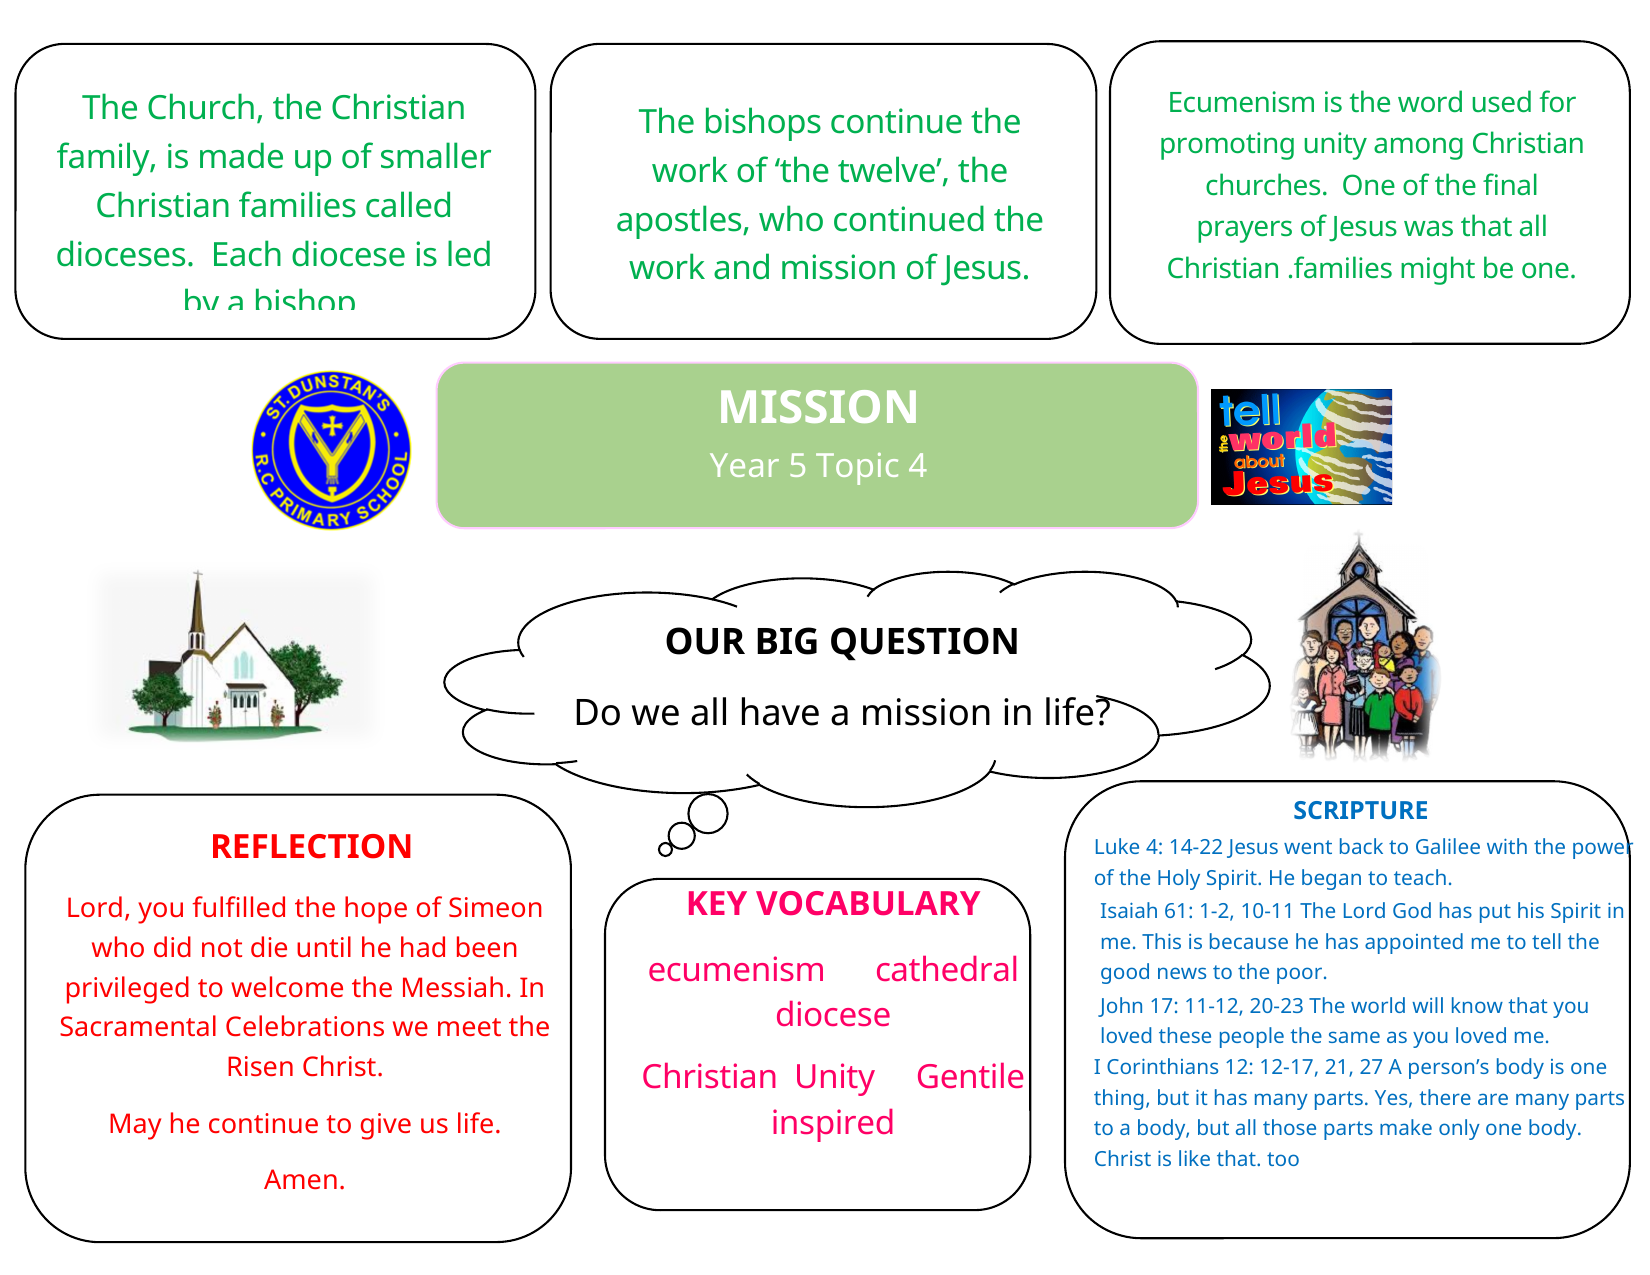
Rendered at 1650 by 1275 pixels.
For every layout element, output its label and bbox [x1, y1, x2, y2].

picture [1315, 555, 1417, 736]
picture [1211, 389, 1393, 505]
picture [111, 586, 361, 726]
picture [250, 368, 412, 531]
